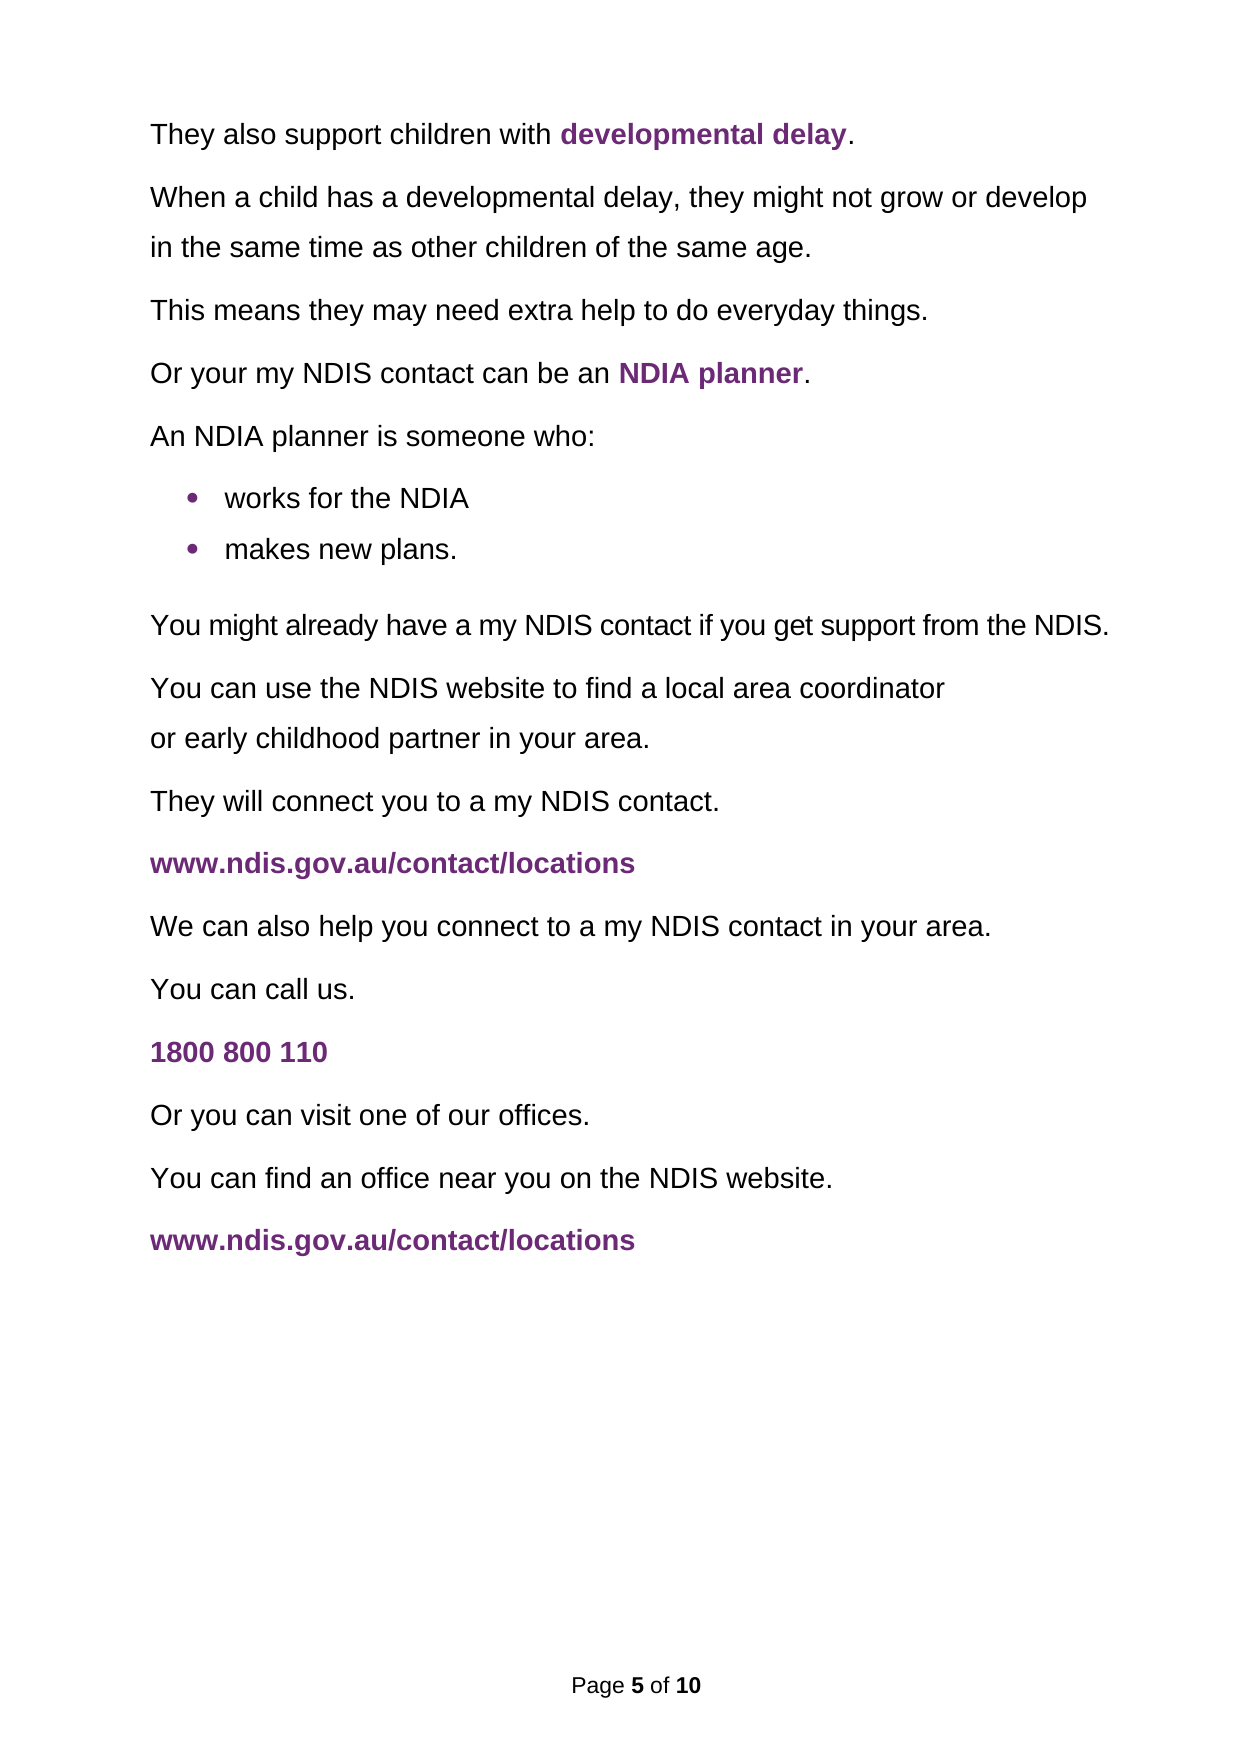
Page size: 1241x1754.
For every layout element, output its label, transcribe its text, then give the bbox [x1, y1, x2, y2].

text www.ndis.gov.au/contact/locations [150, 1223, 1122, 1257]
text Or your my NDIS contact can be an NDIA planner. [150, 356, 1122, 389]
text We can also help you connect to a my NDIS contact in your area. [150, 909, 1122, 943]
text An NDIA planner is someone who: [150, 419, 1122, 452]
text You can use the NDIS website to find a local area coordinator or early childhood partner in your area. [150, 671, 1122, 754]
text This means they may need extra help to do everyday things. [150, 293, 1122, 327]
list makes new plans. [187, 532, 1122, 566]
text 1800 800 110 [150, 1035, 1122, 1068]
text They will connect you to a my NDIS contact. [150, 784, 1122, 817]
text www.ndis.gov.au/contact/locations [150, 847, 1122, 880]
text You can call us. [150, 972, 1122, 1006]
text You can find an office near you on the NDIS website. [150, 1161, 1122, 1194]
text They also support children with developmental delay. [150, 117, 1122, 151]
text When a child has a developmental delay, they might not grow or develop in the same time as other children of the same age. [150, 180, 1122, 264]
text You might already have a my NDIS contact if you get support from the NDIS. [150, 608, 1122, 641]
list works for the NDIA [187, 482, 1122, 515]
text Or you can visit one of our offices. [150, 1098, 1122, 1131]
